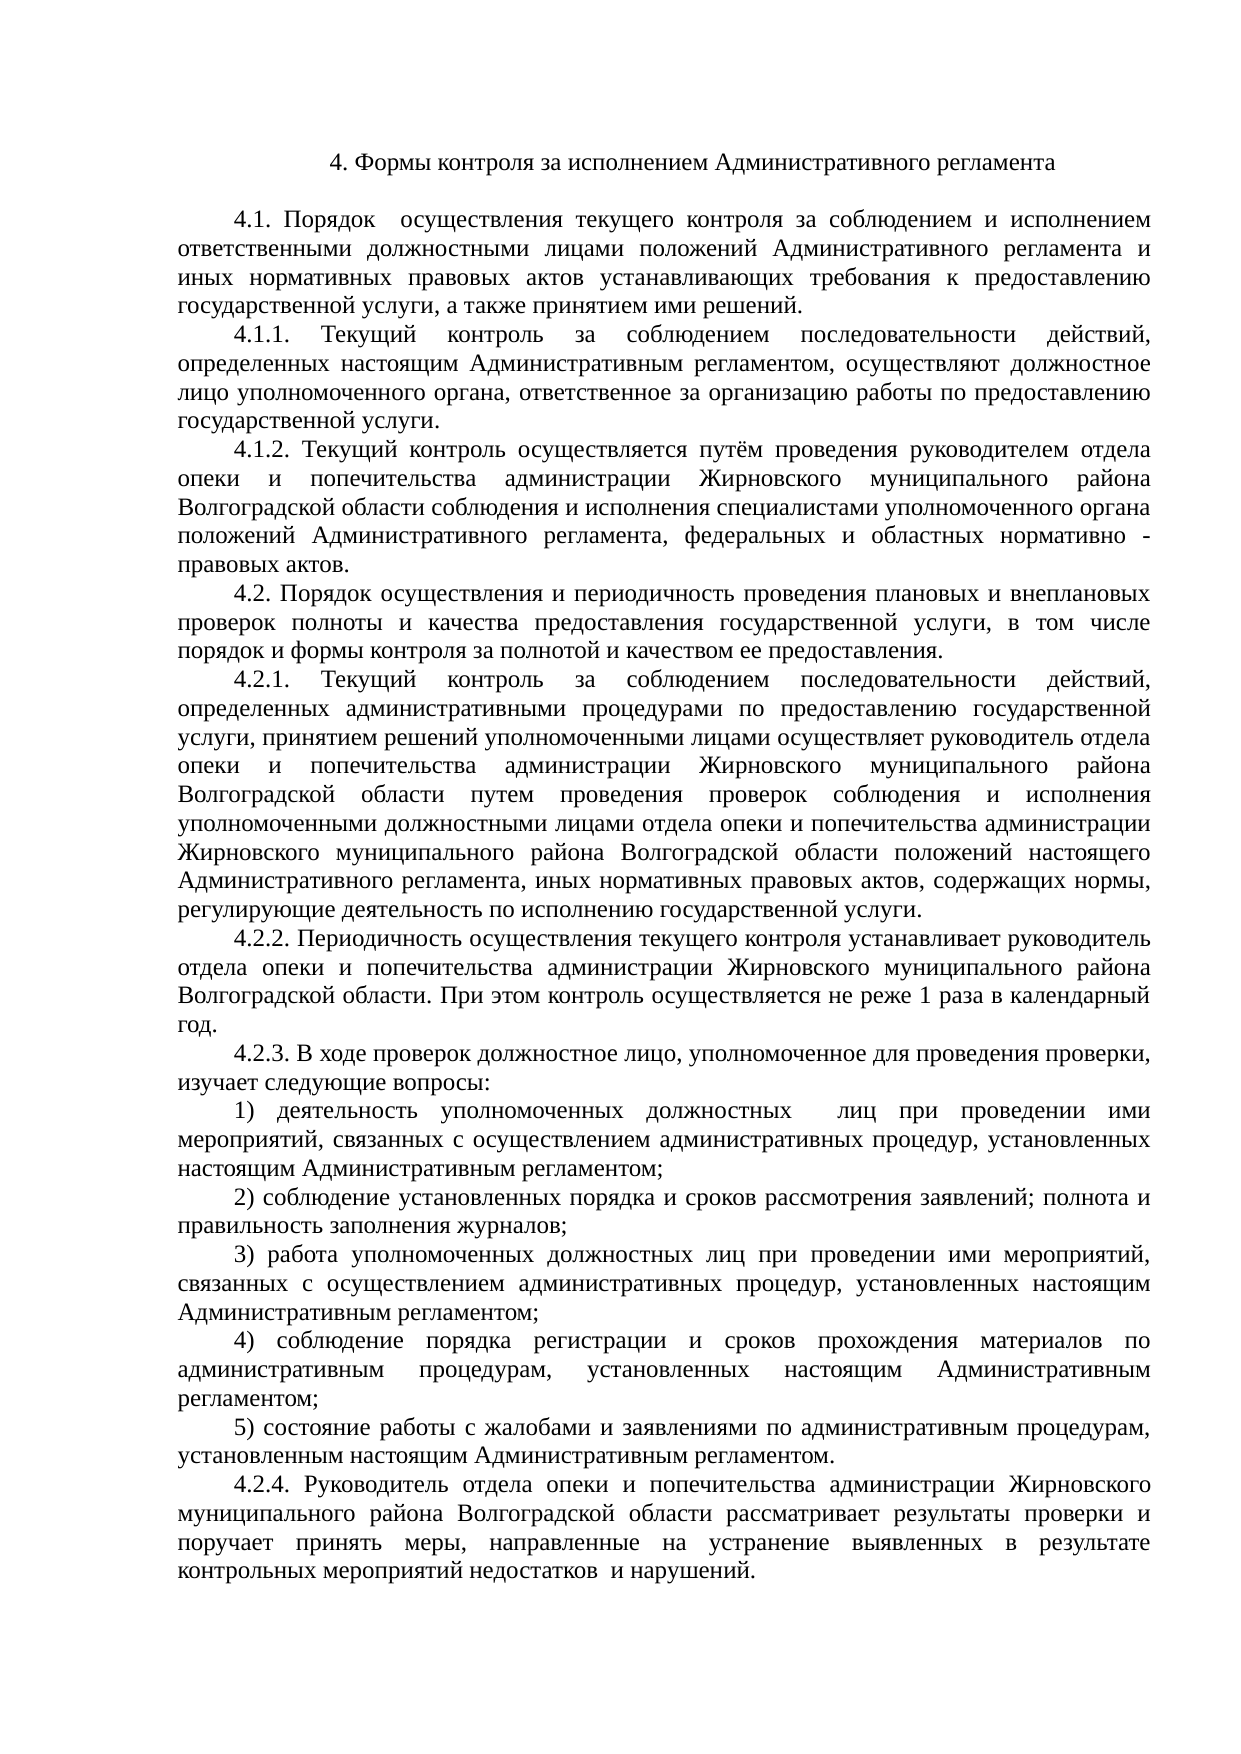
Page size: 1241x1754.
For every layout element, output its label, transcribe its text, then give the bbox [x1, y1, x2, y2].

text 4.2.4. Руководитель отдела опеки и попечительства администрации Жирновского муниципального района Волгоградской области рассматривает результаты проверки и поручает принять меры, направленные на устранение выявленных в результате контрольных мероприятий недостатков и нарушений. [177, 1469, 1152, 1584]
text 4.2.3. В ходе проверок должностное лицо, уполномоченное для проведения проверки, изучает следующие вопросы: [177, 1038, 1152, 1096]
text 2) соблюдение установленных порядка и сроков рассмотрения заявлений; полнота и правильность заполнения журналов; [177, 1182, 1152, 1239]
text 4.1.2. Текущий контроль осуществляется путём проведения руководителем отдела опеки и попечительства администрации Жирновского муниципального района Волгоградской области соблюдения и исполнения специалистами уполномоченного органа положений Административного регламента, федеральных и областных нормативно - правовых актов. [177, 434, 1152, 578]
text 3) работа уполномоченных должностных лиц при проведении ими мероприятий, связанных с осуществлением административных процедур, установленных настоящим Административным регламентом; [177, 1239, 1152, 1326]
text 4.2. Порядок осуществления и периодичность проведения плановых и внеплановых проверок полноты и качества предоставления государственной услуги, в том числе порядок и формы контроля за полнотой и качеством ее предоставления. [177, 578, 1152, 664]
text 4.1. Порядок осуществления текущего контроля за соблюдением и исполнением ответственными должностными лицами положений Административного регламента и иных нормативных правовых актов устанавливающих требования к предоставлению государственной услуги, а также принятием ими решений. [177, 204, 1152, 319]
text 4) соблюдение порядка регистрации и сроков прохождения материалов по административным процедурам, установленных настоящим Административным регламентом; [177, 1326, 1152, 1412]
text 4.1.1. Текущий контроль за соблюдением последовательности действий, определенных настоящим Административным регламентом, осуществляют должностное лицо уполномоченного органа, ответственное за организацию работы по предоставлению государственной услуги. [177, 319, 1152, 434]
text 1) деятельность уполномоченных должностных лиц при проведении ими мероприятий, связанных с осуществлением административных процедур, установленных настоящим Административным регламентом; [177, 1096, 1152, 1182]
text 4.2.2. Периодичность осуществления текущего контроля устанавливает руководитель отдела опеки и попечительства администрации Жирновского муниципального района Волгоградской области. При этом контроль осуществляется не реже 1 раза в календарный год. [177, 923, 1152, 1038]
text 4. Формы контроля за исполнением Административного регламента [177, 147, 1152, 176]
text 5) состояние работы с жалобами и заявлениями по административным процедурам, установленным настоящим Административным регламентом. [177, 1412, 1152, 1469]
text 4.2.1. Текущий контроль за соблюдением последовательности действий, определенных административными процедурами по предоставлению государственной услуги, принятием решений уполномоченными лицами осуществляет руководитель отдела опеки и попечительства администрации Жирновского муниципального района Волгоградской области путем проведения проверок соблюдения и исполнения уполномоченными должностными лицами отдела опеки и попечительства администрации Жирновского муниципального района Волгоградской области положений настоящего Административного регламента, иных нормативных правовых актов, содержащих нормы, регулирующие деятельность по исполнению государственной услуги. [177, 664, 1152, 923]
